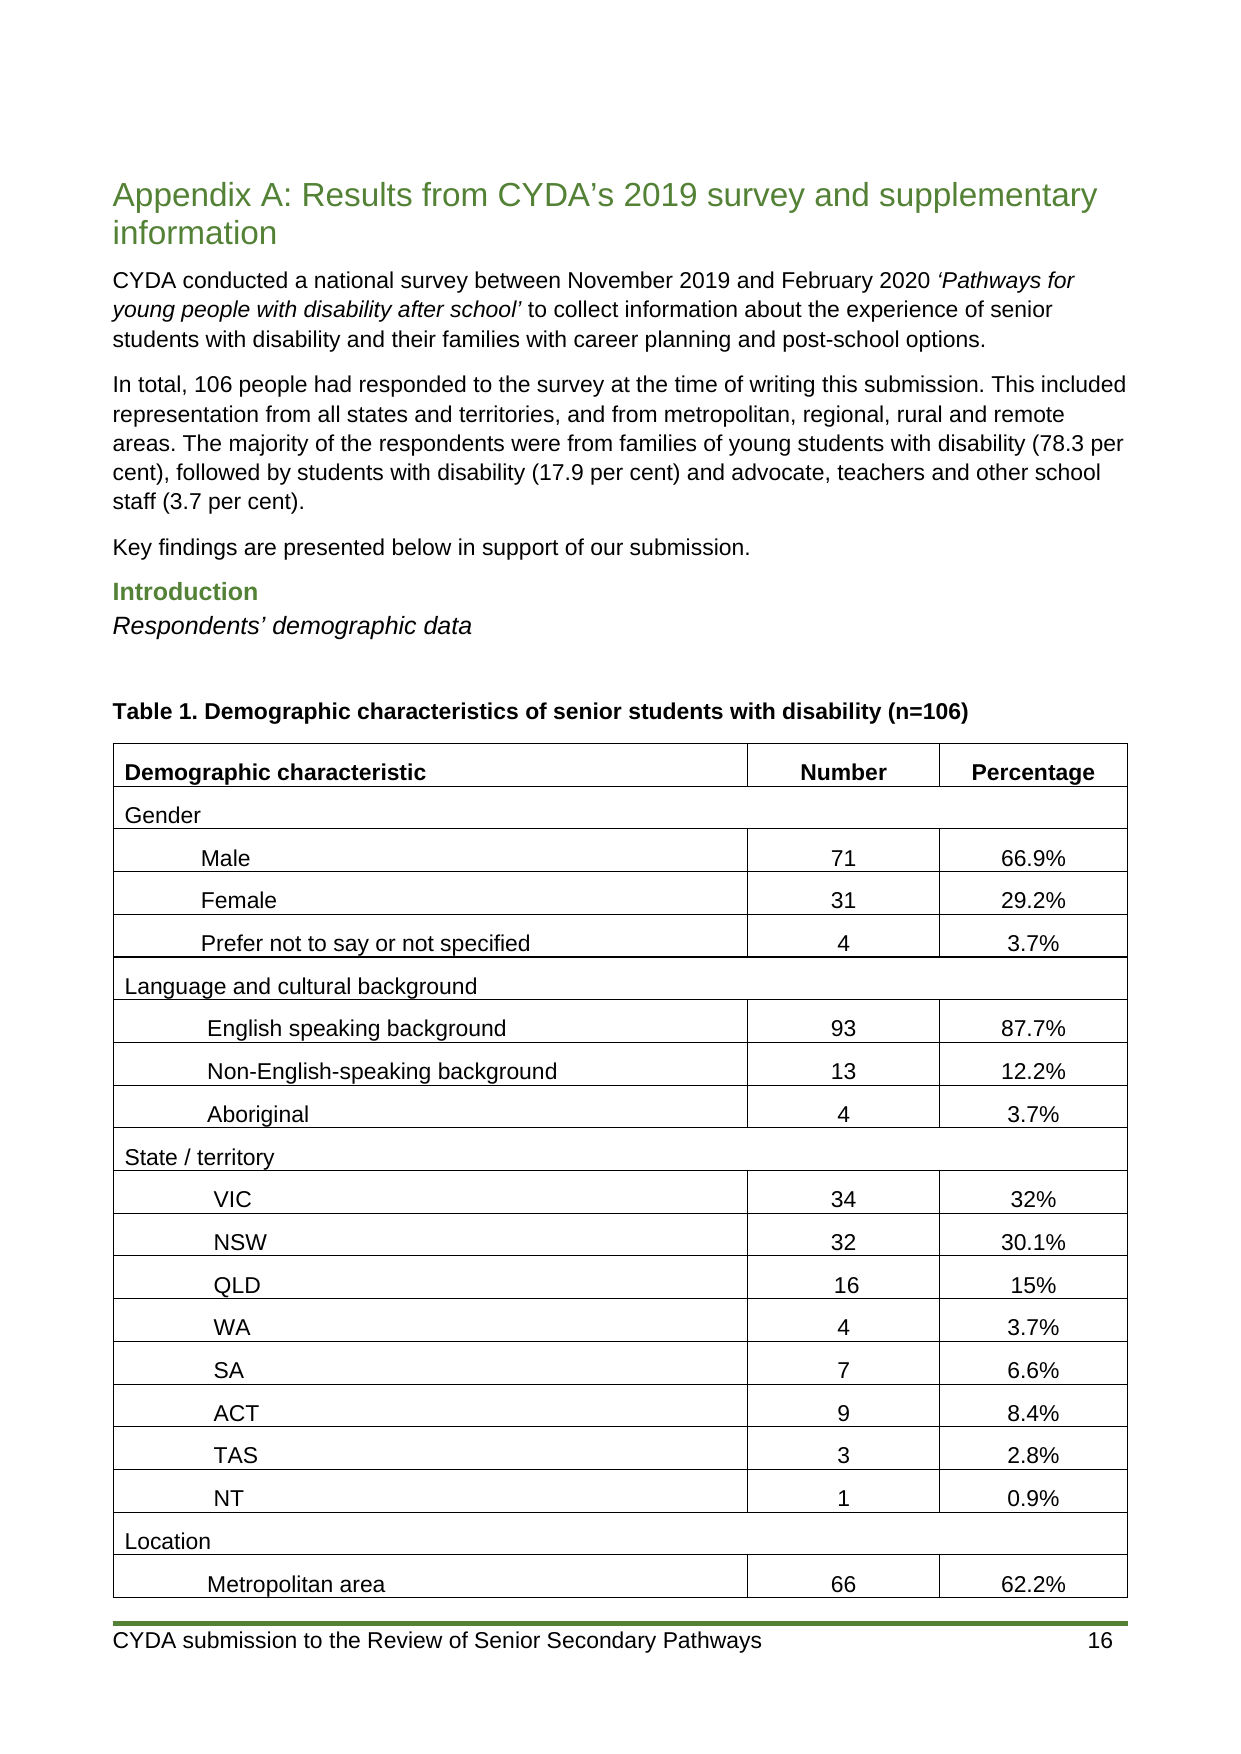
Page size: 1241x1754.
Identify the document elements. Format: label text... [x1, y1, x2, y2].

table_cell NT [114, 1470, 747, 1512]
table_cell Female [114, 872, 747, 914]
table_cell 4 [748, 915, 939, 956]
table_cell 16 [748, 1256, 939, 1298]
table_cell 71 [748, 829, 939, 871]
table_cell TAS [114, 1427, 747, 1469]
text Table 1. Demographic characteristics of senior students with disability (n=106) [112, 698, 1128, 724]
table_cell Male [114, 829, 747, 871]
table_cell WA [114, 1299, 747, 1341]
table_cell 3.7% [940, 1086, 1127, 1127]
table_cell 15% [940, 1256, 1127, 1298]
table_cell Non-English-speaking background [114, 1043, 747, 1084]
table_cell 93 [748, 1000, 939, 1042]
table_cell ACT [114, 1385, 747, 1426]
table_cell 8.4% [940, 1385, 1127, 1426]
table_cell 62.2% [940, 1555, 1127, 1597]
table_cell Metropolitan area [114, 1555, 747, 1597]
subtitle Introduction [112, 577, 1128, 606]
table_cell English speaking background [114, 1000, 747, 1042]
table_cell 66 [748, 1555, 939, 1597]
table_cell 0.9% [940, 1470, 1127, 1512]
table_cell 9 [748, 1385, 939, 1426]
table_cell QLD [114, 1256, 747, 1298]
table_cell Location [114, 1513, 1127, 1554]
table_header Percentage [940, 744, 1127, 786]
table_cell Language and cultural background [114, 958, 1127, 999]
table_cell 2.8% [940, 1427, 1127, 1469]
table_cell 4 [748, 1299, 939, 1341]
table_cell 31 [748, 872, 939, 914]
table_cell NSW [114, 1214, 747, 1255]
table_cell 32 [748, 1214, 939, 1255]
table_cell 7 [748, 1342, 939, 1383]
table_cell 4 [748, 1086, 939, 1127]
table_cell 3 [748, 1427, 939, 1469]
table_cell 13 [748, 1043, 939, 1084]
table_header Number [748, 744, 939, 786]
table_cell SA [114, 1342, 747, 1383]
table_cell 3.7% [940, 1299, 1127, 1341]
table_cell VIC [114, 1171, 747, 1213]
table_cell 6.6% [940, 1342, 1127, 1383]
table_header Demographic characteristic [114, 744, 747, 786]
table_cell 66.9% [940, 829, 1127, 871]
table_cell 1 [748, 1470, 939, 1512]
table_cell 30.1% [940, 1214, 1127, 1255]
subtitle Appendix A: Results from CYDA’s 2019 survey and supplementary information [112, 175, 1128, 252]
table_cell 29.2% [940, 872, 1127, 914]
table_cell 12.2% [940, 1043, 1127, 1084]
table_cell 34 [748, 1171, 939, 1213]
table_cell 87.7% [940, 1000, 1127, 1042]
table_cell 32% [940, 1171, 1127, 1213]
text CYDA conducted a national survey between November 2019 and February 2020 ‘Pathways for young people with disability after school’ to collect information about the experience of senior students with disability and their families with career planning and post-school options. [112, 264, 1128, 352]
text In total, 106 people had responded to the survey at the time of writing this submission. This included representation from all states and territories, and from metropolitan, regional, rural and remote areas. The majority of the respondents were from families of young students with disability (78.3 per cent), followed by students with disability (17.9 per cent) and advocate, teachers and other school staff (3.7 per cent). [112, 368, 1128, 514]
table_cell State / territory [114, 1128, 1127, 1170]
text Key findings are presented below in support of our submission. [112, 531, 1128, 560]
table_cell Gender [114, 787, 1127, 828]
table_cell Aboriginal [114, 1086, 747, 1127]
subtitle Respondents’ demographic data [112, 610, 1128, 639]
table_cell Prefer not to say or not specified [114, 915, 747, 956]
table_cell 3.7% [940, 915, 1127, 956]
